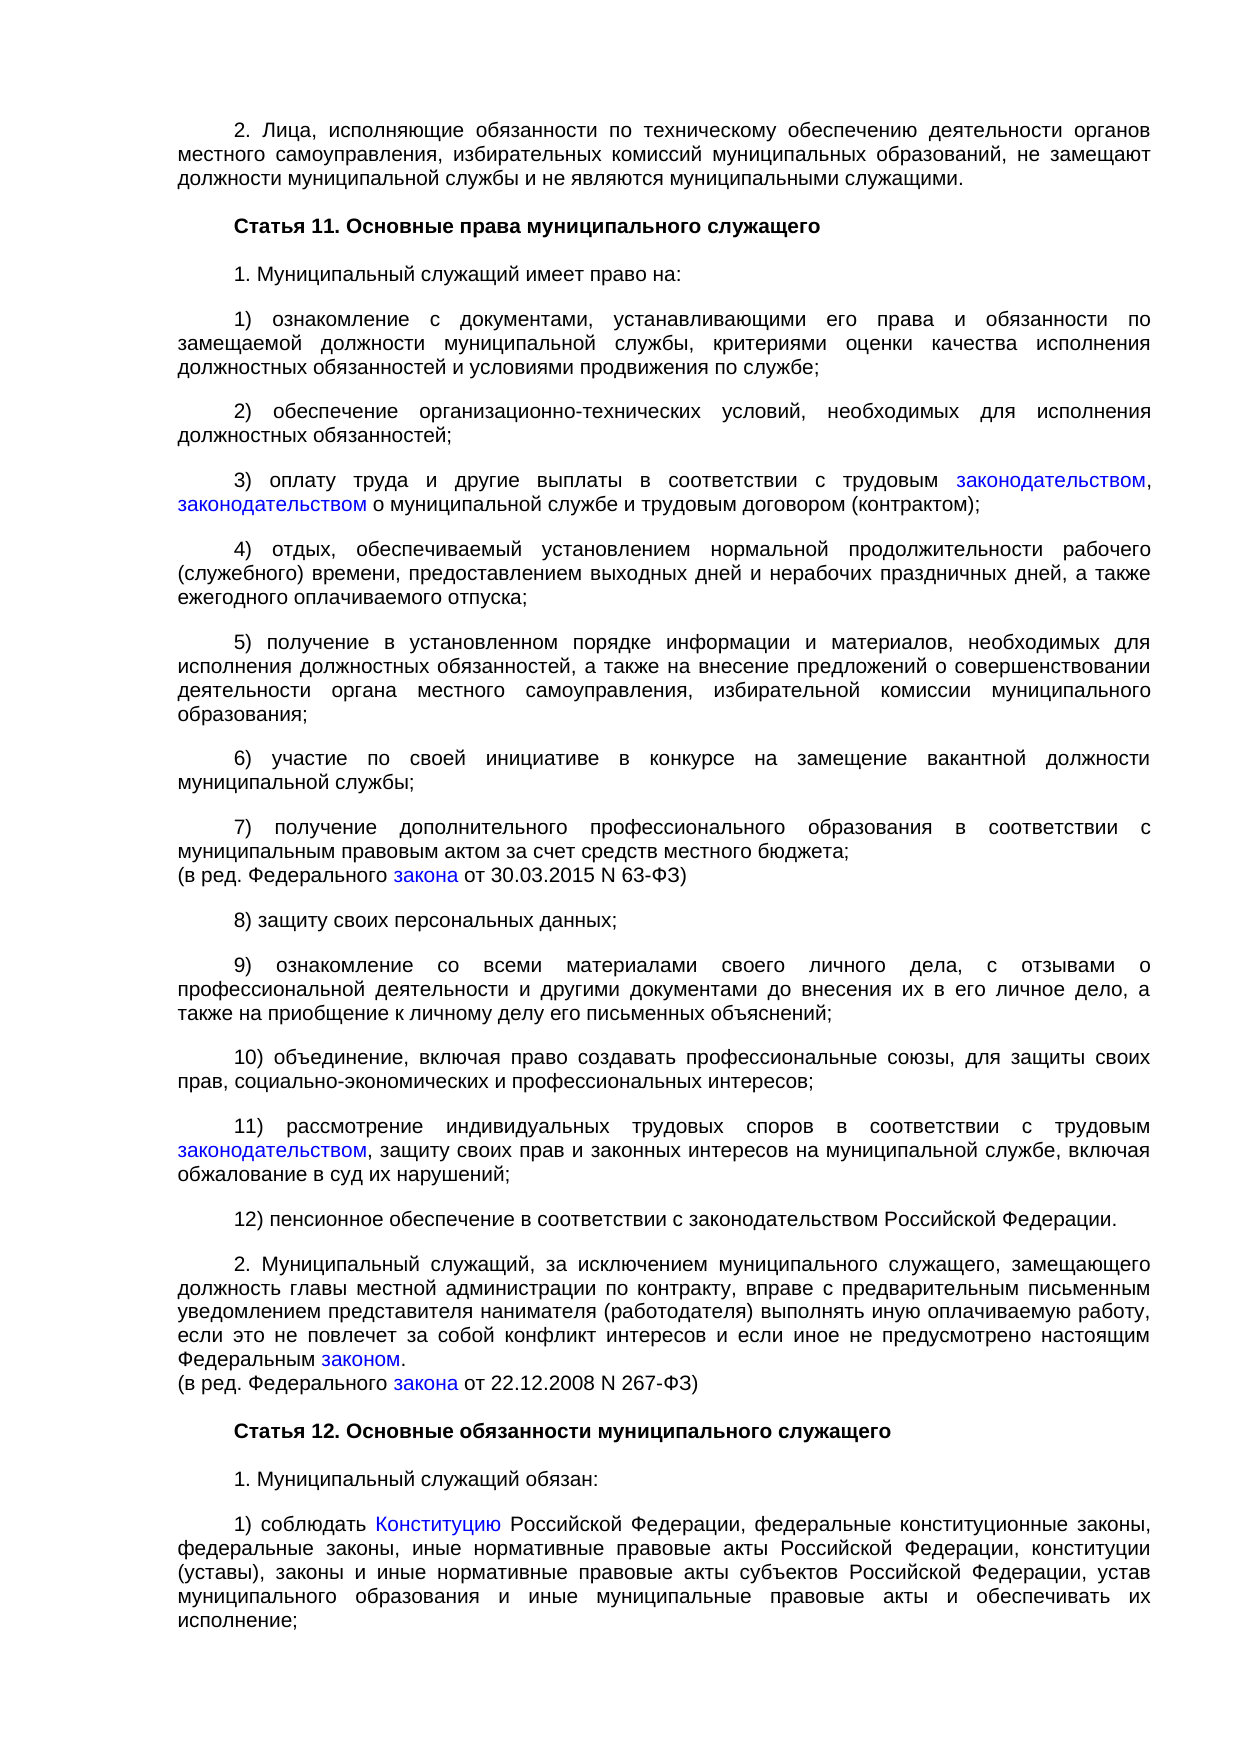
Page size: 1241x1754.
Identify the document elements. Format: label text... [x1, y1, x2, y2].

text 10) объединение, включая право создавать профессиональные союзы, для защиты своих прав, социально-экономических и профессиональных интересов; [177, 1045, 1152, 1093]
text 11) рассмотрение индивидуальных трудовых споров в соответствии с трудовым законодательством, защиту своих прав и законных интересов на муниципальной службе, включая обжалование в суд их нарушений; [177, 1114, 1152, 1186]
text 6) участие по своей инициативе в конкурсе на замещение вакантной должности муниципальной службы; [177, 746, 1152, 794]
text (в ред. Федерального закона от 30.03.2015 N 63-ФЗ) [177, 863, 1152, 887]
text (в ред. Федерального закона от 22.12.2008 N 267-ФЗ) [177, 1371, 1152, 1395]
text 1. Муниципальный служащий обязан: [177, 1467, 1152, 1491]
text 12) пенсионное обеспечение в соответствии с законодательством Российской Федерации. [177, 1207, 1152, 1231]
text 2) обеспечение организационно-технических условий, необходимых для исполнения должностных обязанностей; [177, 399, 1152, 447]
text 1. Муниципальный служащий имеет право на: [177, 262, 1152, 286]
text 5) получение в установленном порядке информации и материалов, необходимых для исполнения должностных обязанностей, а также на внесение предложений о совершенствовании деятельности органа местного самоуправления, избирательной комиссии муниципального образования; [177, 629, 1152, 725]
text 1) соблюдать Конституцию Российской Федерации, федеральные конституционные законы, федеральные законы, иные нормативные правовые акты Российской Федерации, конституции (уставы), законы и иные нормативные правовые акты субъектов Российской Федерации, устав муниципального образования и иные муниципальные правовые акты и обеспечивать их исполнение; [177, 1512, 1152, 1632]
text 2. Лица, исполняющие обязанности по техническому обеспечению деятельности органов местного самоуправления, избирательных комиссий муниципальных образований, не замещают должности муниципальной службы и не являются муниципальными служащими. [177, 118, 1152, 190]
title Статья 11. Основные права муниципального служащего [177, 214, 1152, 238]
text 2. Муниципальный служащий, за исключением муниципального служащего, замещающего должность главы местной администрации по контракту, вправе с предварительным письменным уведомлением представителя нанимателя (работодателя) выполнять иную оплачиваемую работу, если это не повлечет за собой конфликт интересов и если иное не предусмотрено настоящим Федеральным законом. [177, 1251, 1152, 1371]
text 8) защиту своих персональных данных; [177, 908, 1152, 932]
text 4) отдых, обеспечиваемый установлением нормальной продолжительности рабочего (служебного) времени, предоставлением выходных дней и нерабочих праздничных дней, а также ежегодного оплачиваемого отпуска; [177, 537, 1152, 609]
text 3) оплату труда и другие выплаты в соответствии с трудовым законодательством, законодательством о муниципальной службе и трудовым договором (контрактом); [177, 468, 1152, 516]
text 9) ознакомление со всеми материалами своего личного дела, с отзывами о профессиональной деятельности и другими документами до внесения их в его личное дело, а также на приобщение к личному делу его письменных объяснений; [177, 952, 1152, 1024]
title Статья 12. Основные обязанности муниципального служащего [177, 1419, 1152, 1443]
text 7) получение дополнительного профессионального образования в соответствии с муниципальным правовым актом за счет средств местного бюджета; [177, 815, 1152, 863]
text 1) ознакомление с документами, устанавливающими его права и обязанности по замещаемой должности муниципальной службы, критериями оценки качества исполнения должностных обязанностей и условиями продвижения по службе; [177, 307, 1152, 378]
